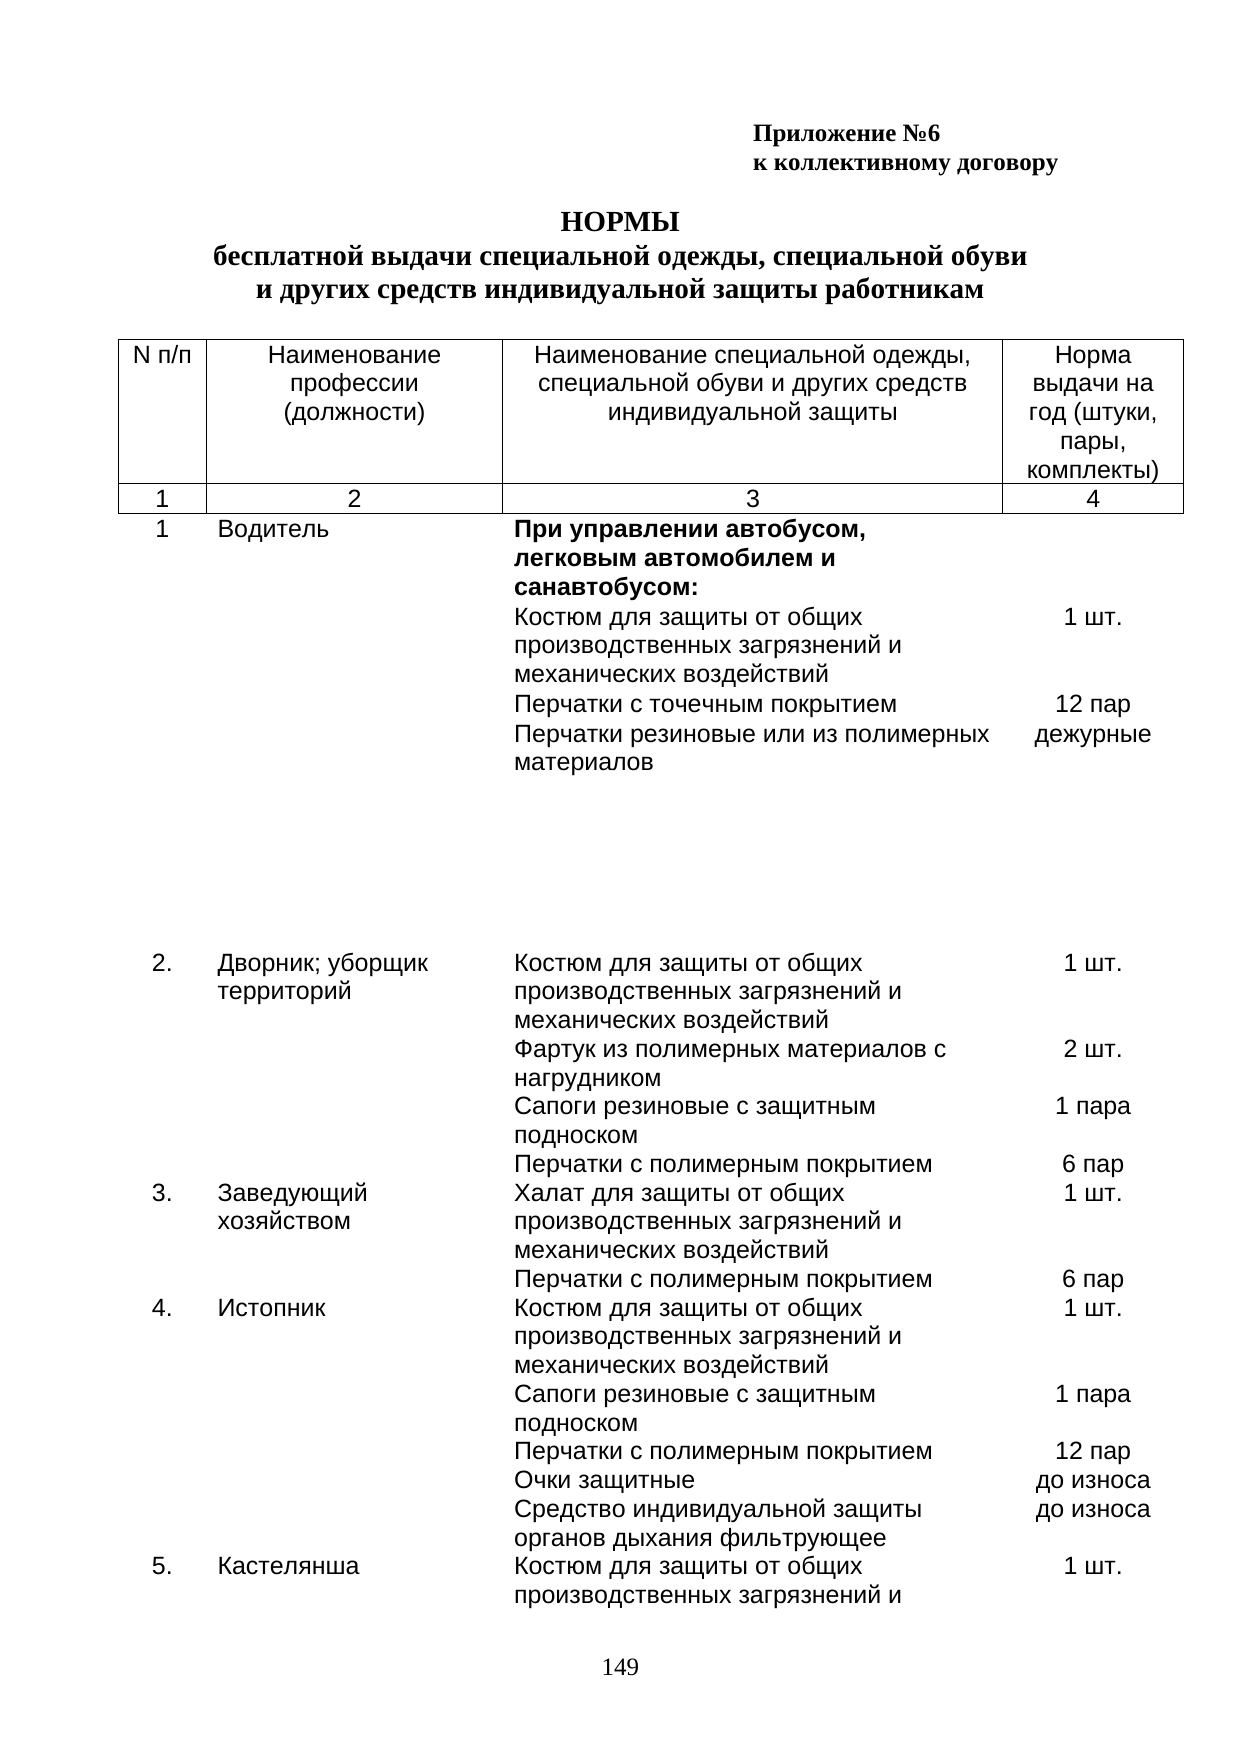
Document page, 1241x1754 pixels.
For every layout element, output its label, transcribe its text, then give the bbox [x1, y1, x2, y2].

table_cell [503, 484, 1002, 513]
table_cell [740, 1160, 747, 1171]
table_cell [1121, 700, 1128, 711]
text к коллективному договору [118, 147, 1122, 176]
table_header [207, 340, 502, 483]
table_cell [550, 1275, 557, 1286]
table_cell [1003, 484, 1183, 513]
text Приложение №6 [118, 118, 1122, 147]
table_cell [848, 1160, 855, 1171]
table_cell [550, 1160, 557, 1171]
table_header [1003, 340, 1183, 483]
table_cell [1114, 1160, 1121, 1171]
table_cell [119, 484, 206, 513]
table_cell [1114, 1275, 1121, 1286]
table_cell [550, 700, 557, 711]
text и других средств индивидуальной защиты работникам [118, 271, 1122, 305]
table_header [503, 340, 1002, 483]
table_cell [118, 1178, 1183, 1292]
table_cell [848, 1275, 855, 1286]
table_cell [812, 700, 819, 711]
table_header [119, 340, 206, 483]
text бесплатной выдачи специальной одежды, специальной обуви [118, 238, 1122, 271]
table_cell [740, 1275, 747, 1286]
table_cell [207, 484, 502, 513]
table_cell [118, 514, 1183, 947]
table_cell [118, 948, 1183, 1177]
text НОРМЫ [118, 204, 1122, 238]
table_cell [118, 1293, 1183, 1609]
